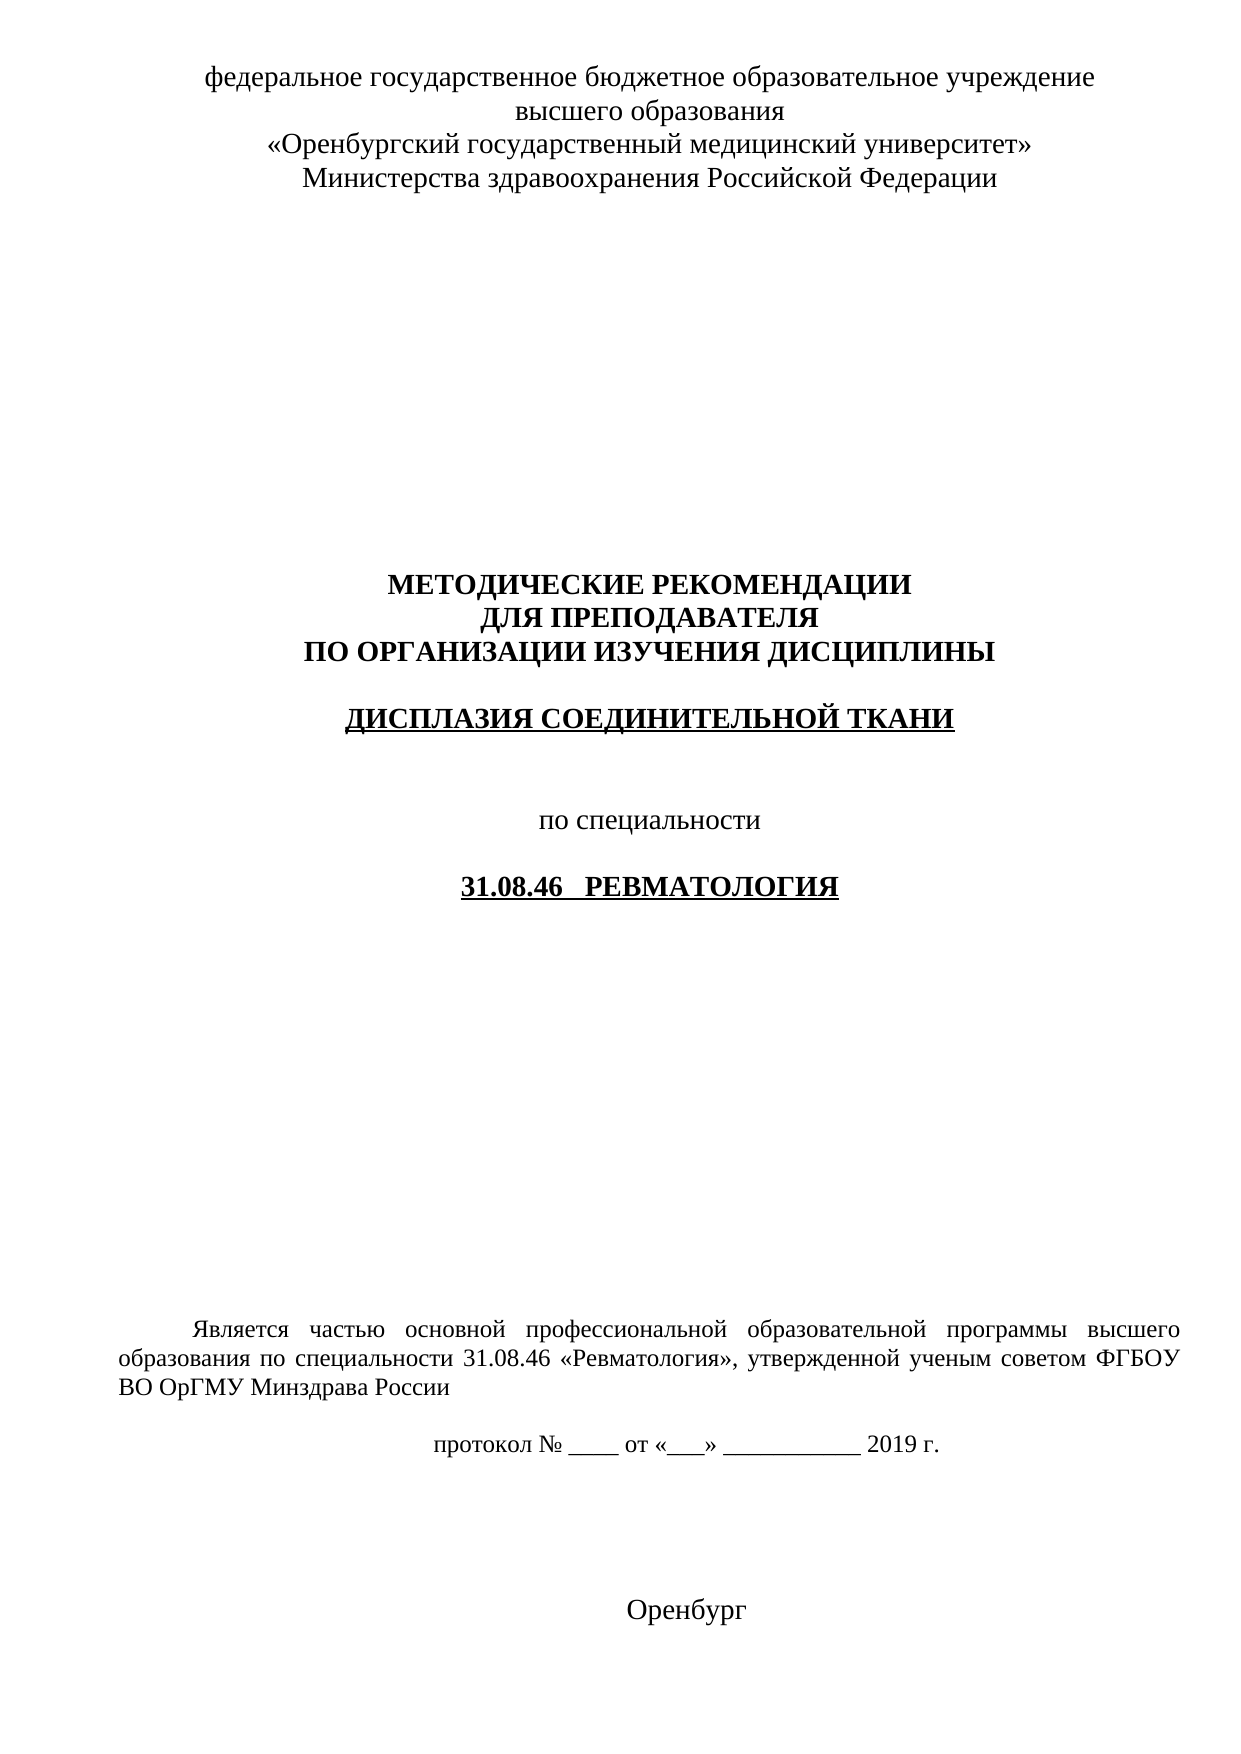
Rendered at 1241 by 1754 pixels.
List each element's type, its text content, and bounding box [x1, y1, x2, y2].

text Оренбург [118, 1592, 1181, 1626]
text ПО ОРГАНИЗАЦИИ ИЗУЧЕНИЯ ДИСЦИПЛИНЫ [118, 634, 1181, 668]
text ДЛЯ ПРЕПОДАВАТЕЛЯ [118, 601, 1181, 634]
text Является частью основной профессиональной образовательной программы высшего образования по специальности 31.08.46 «Ревматология», утвержденной ученым советом ФГБОУ ВО ОрГМУ Минздрава России [118, 1314, 1181, 1401]
text протокол № ____ от «___» ___________ 2019 г. [118, 1429, 1181, 1458]
text федеральное государственное бюджетное образовательное учреждение [118, 59, 1181, 93]
text ДИСПЛАЗИЯ СОЕДИНИТЕЛЬНОЙ ТКАНИ [118, 701, 1181, 735]
text «Оренбургский государственный медицинский университет» [118, 126, 1181, 160]
text высшего образования [118, 93, 1181, 126]
text МЕТОДИЧЕСКИЕ РЕКОМЕНДАЦИИ [118, 567, 1181, 601]
text 31.08.46 РЕВМАТОЛОГИЯ [118, 869, 1181, 902]
text по специальности [118, 802, 1181, 835]
text Министерства здравоохранения Российской Федерации [118, 160, 1181, 193]
